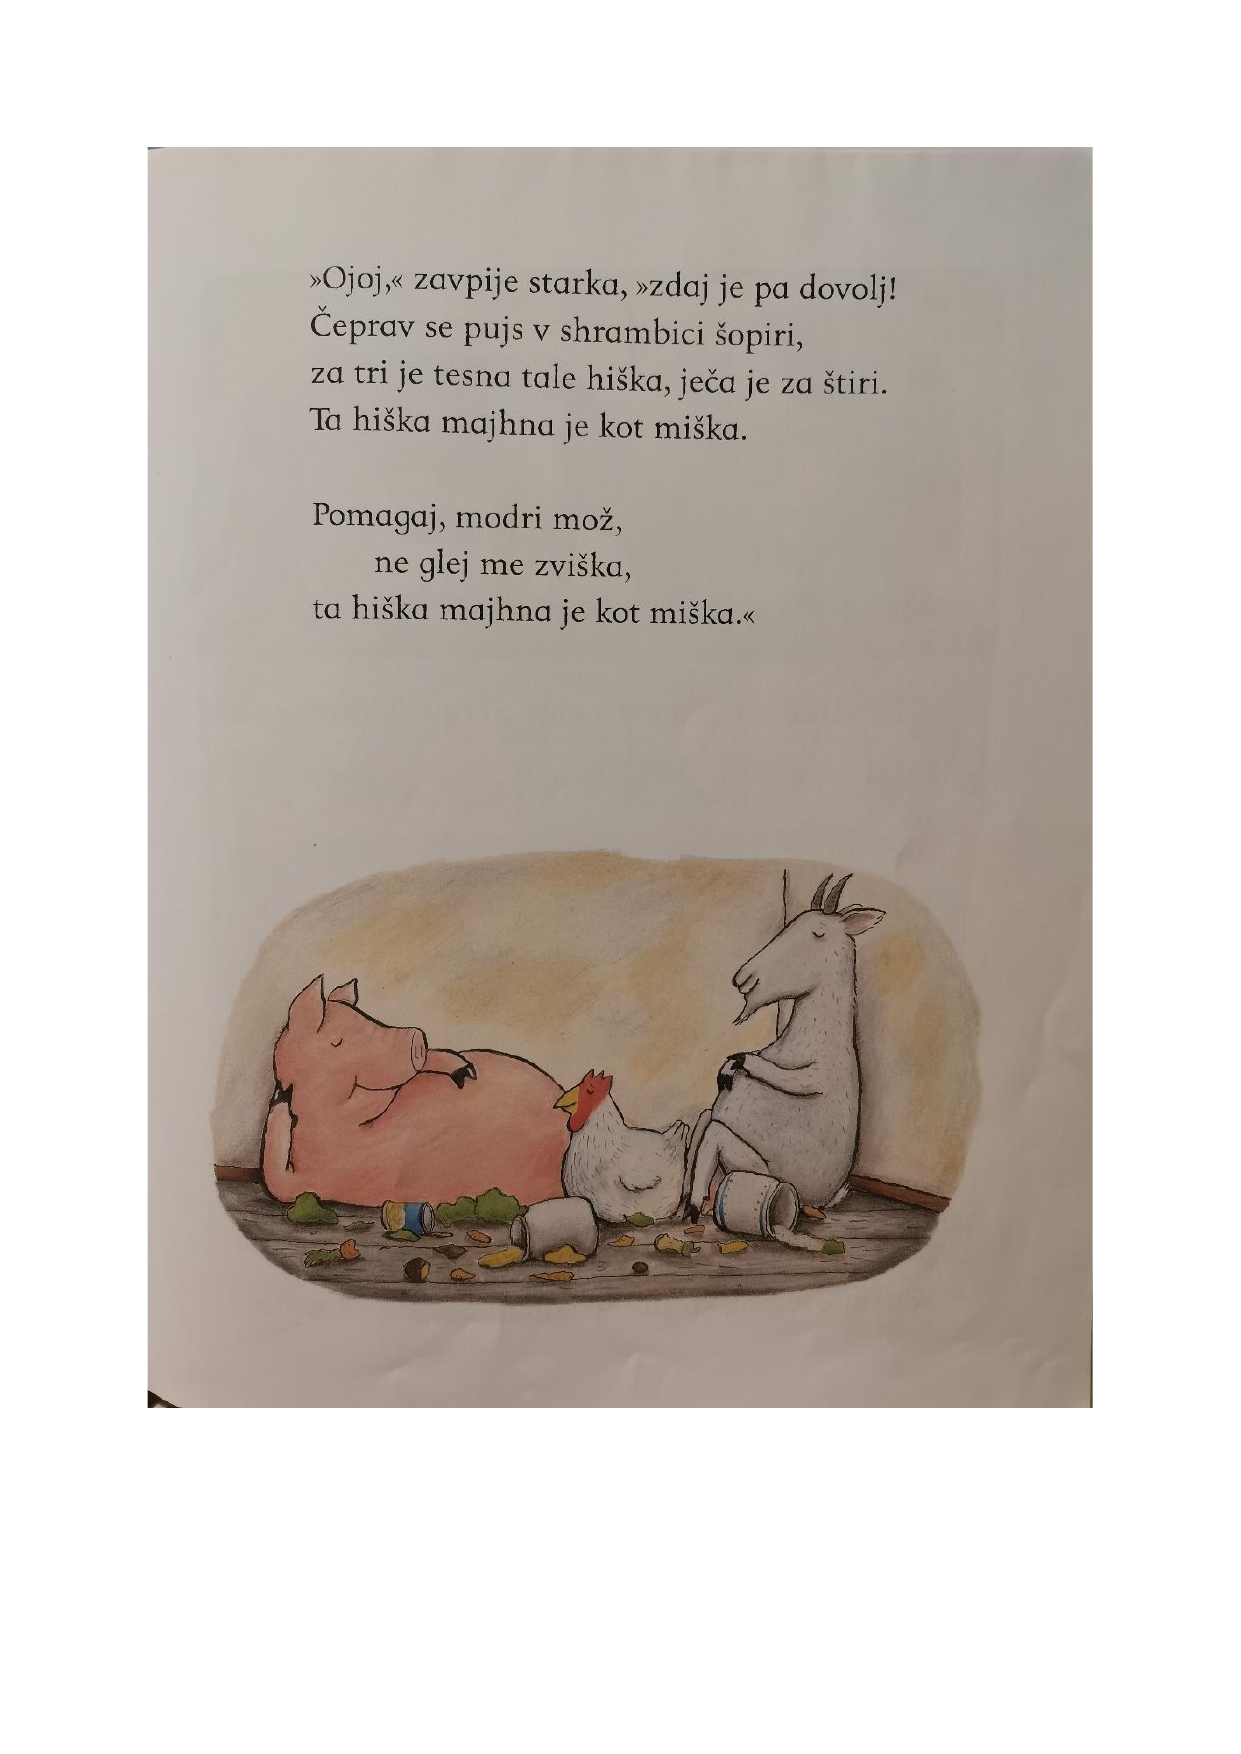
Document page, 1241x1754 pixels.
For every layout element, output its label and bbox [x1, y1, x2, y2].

picture [147, 147, 1093, 1408]
